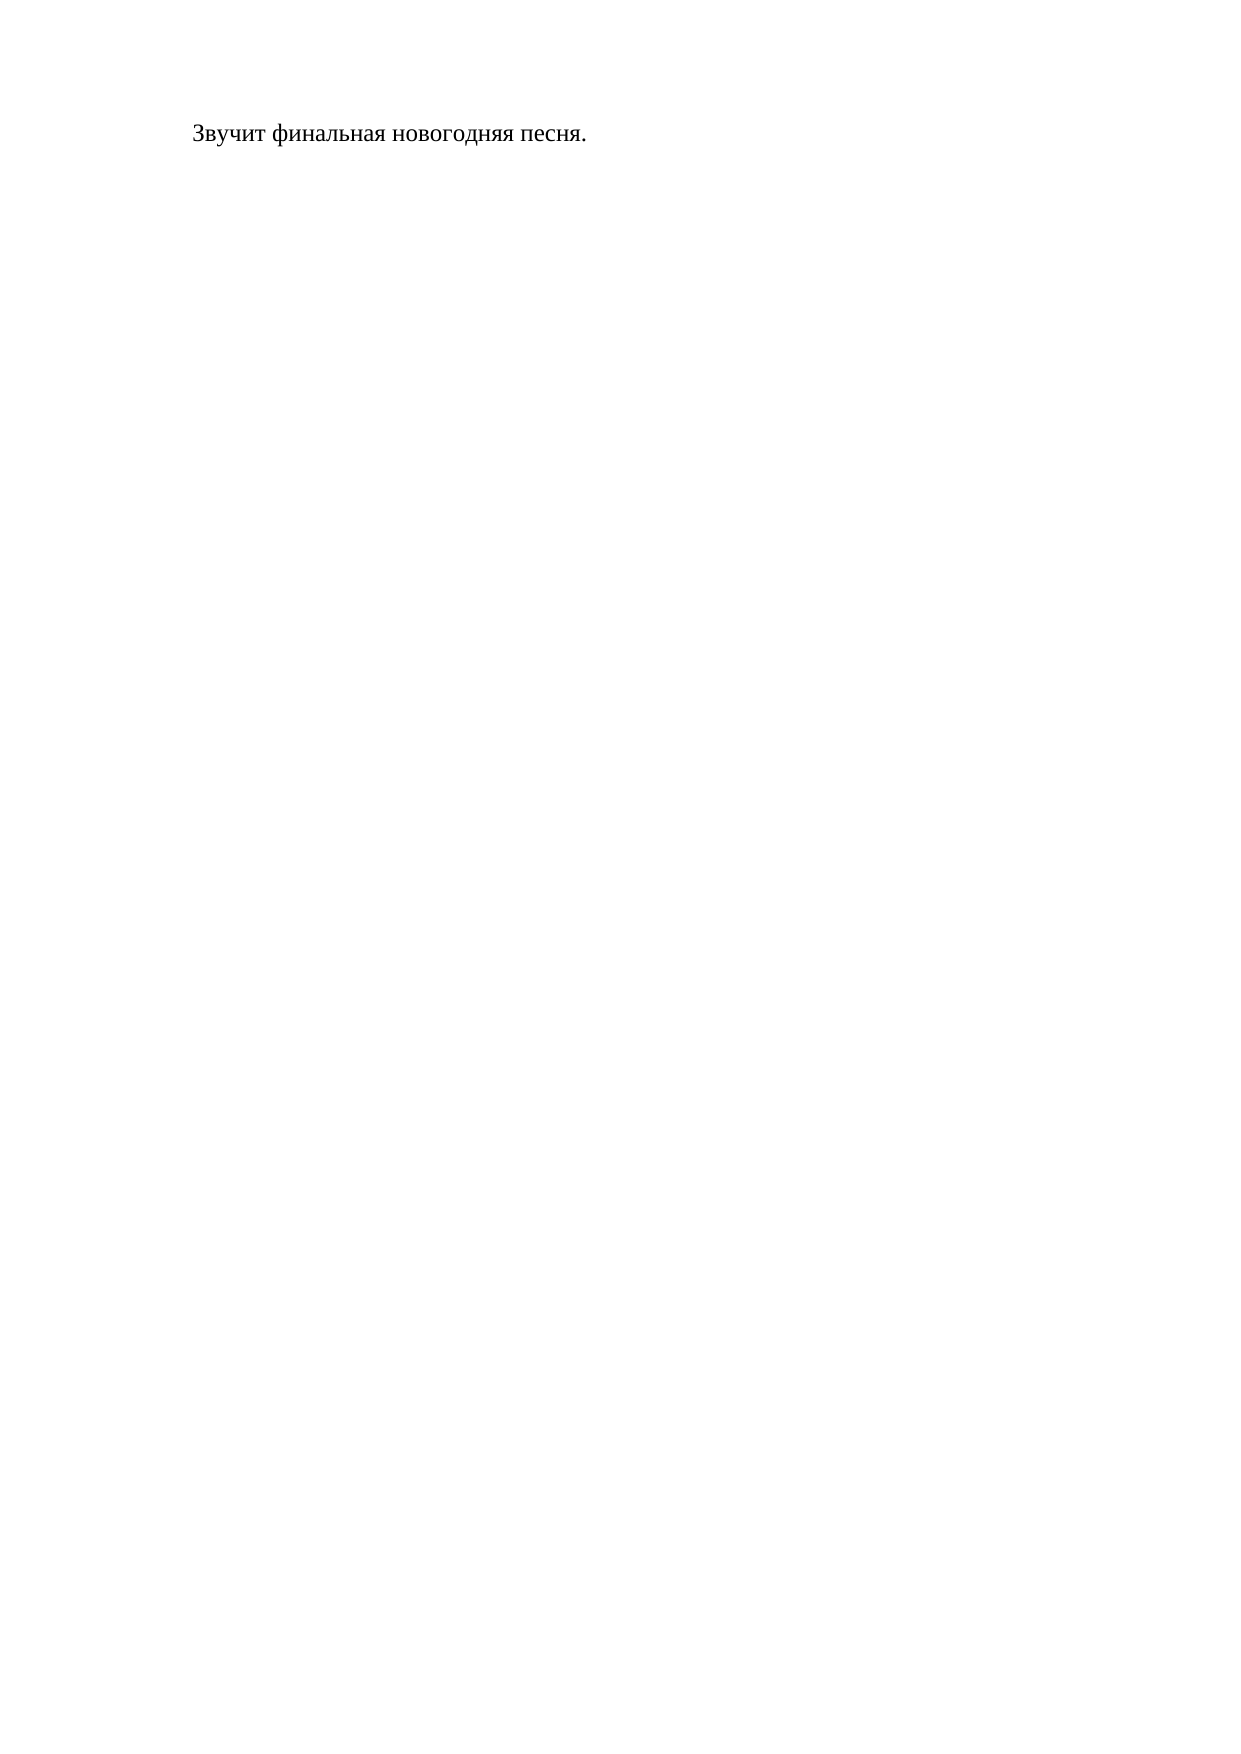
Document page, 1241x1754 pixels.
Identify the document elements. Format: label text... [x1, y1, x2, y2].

text Звучит финальная новогодняя песня. [118, 118, 1181, 147]
